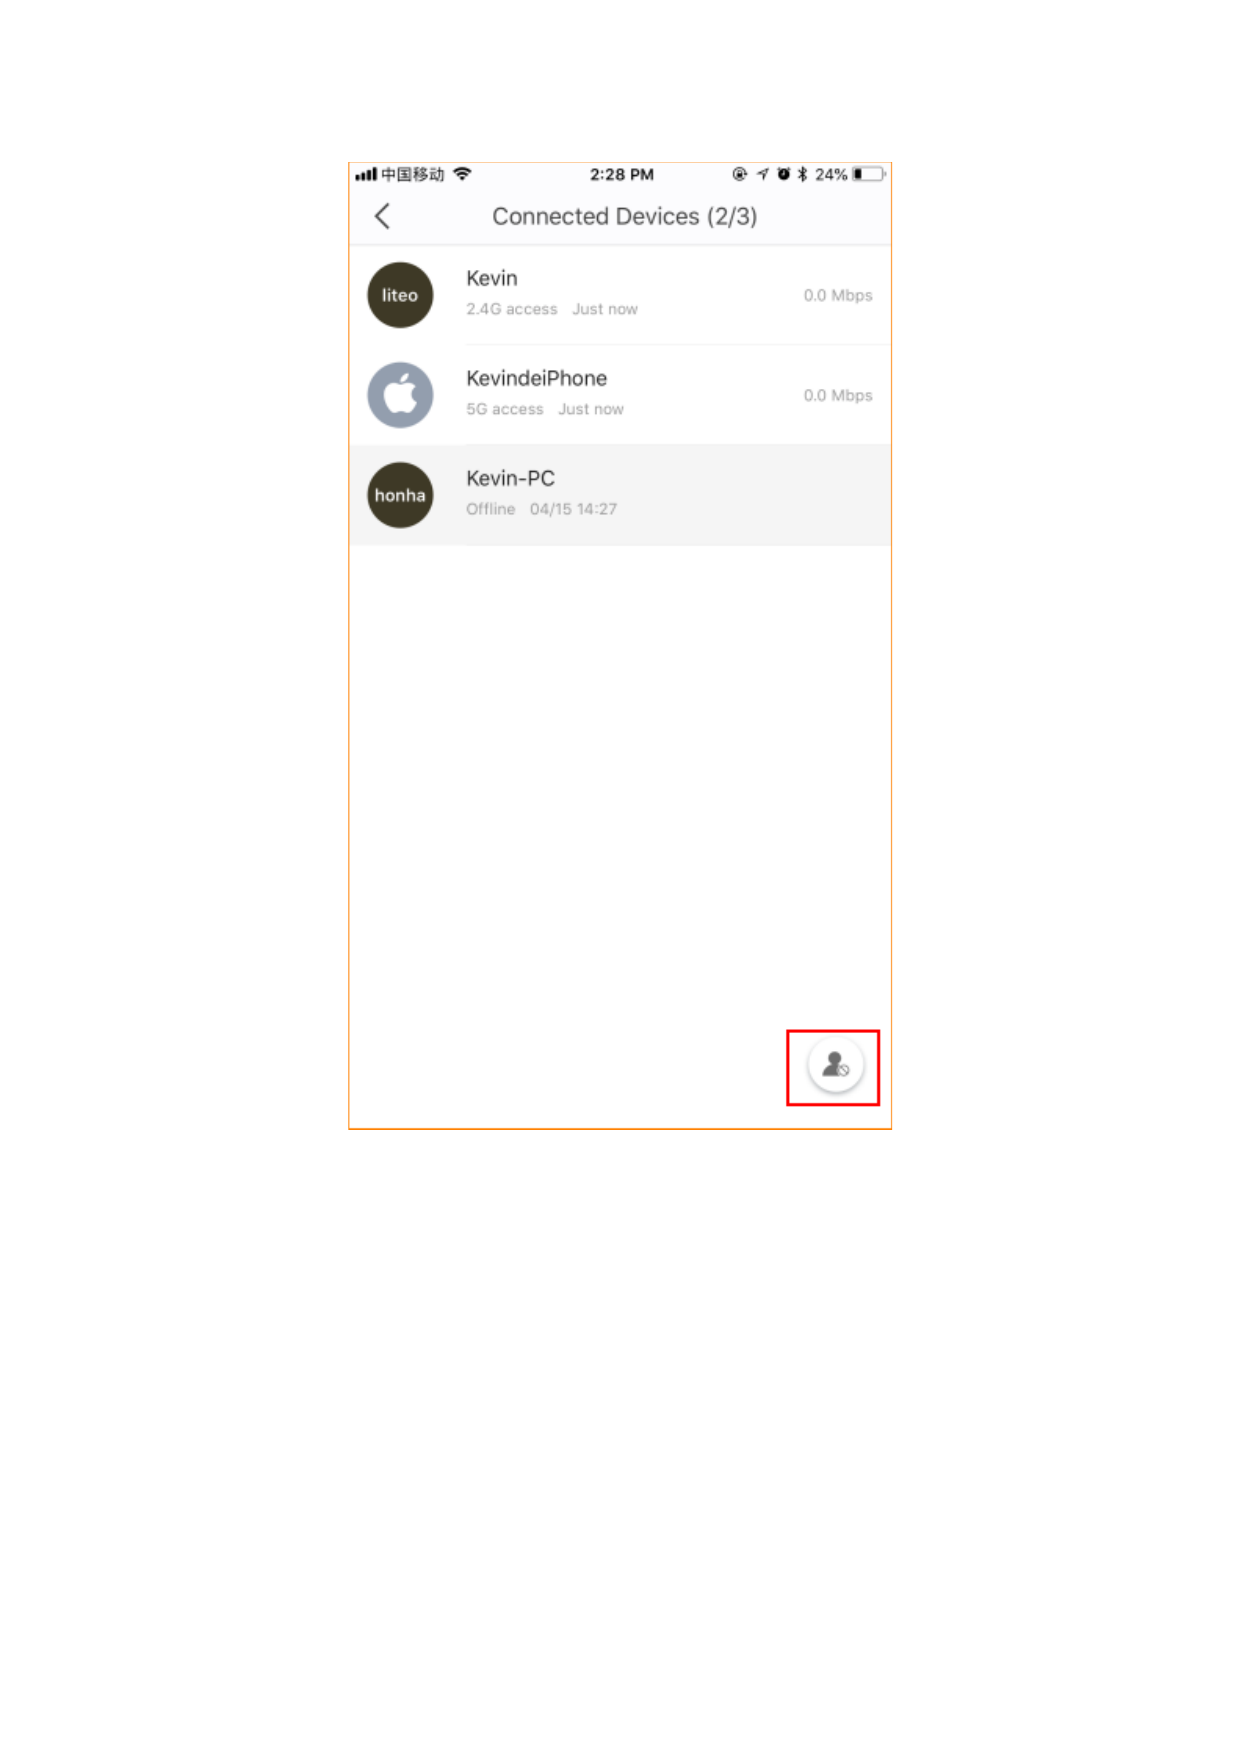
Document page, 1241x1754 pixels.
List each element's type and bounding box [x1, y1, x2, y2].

picture [348, 162, 893, 1130]
